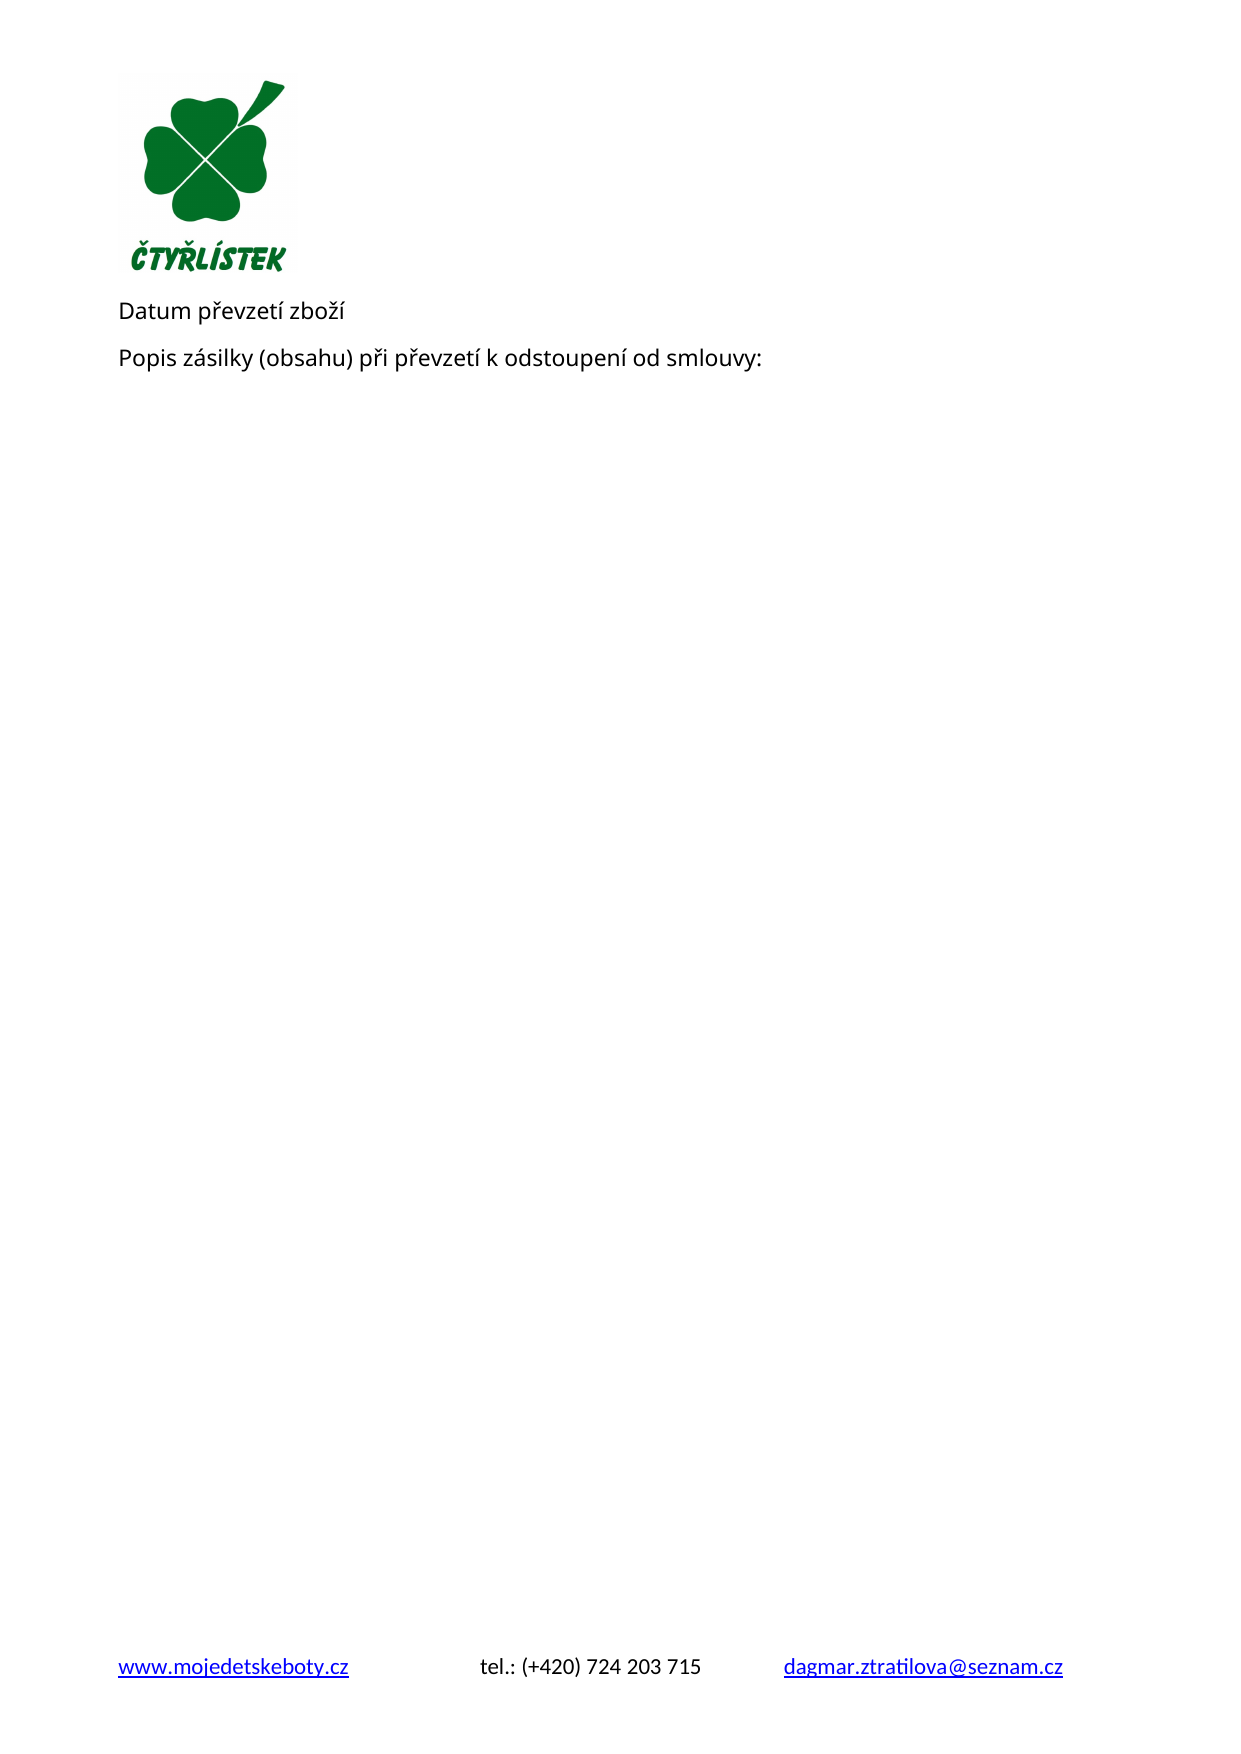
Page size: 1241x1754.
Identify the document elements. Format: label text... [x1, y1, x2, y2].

text Popis zásilky (obsahu) při převzetí k odstoupení od smlouvy: [118, 342, 1122, 373]
picture [118, 73, 298, 273]
text Datum převzetí zboží [118, 295, 1122, 327]
